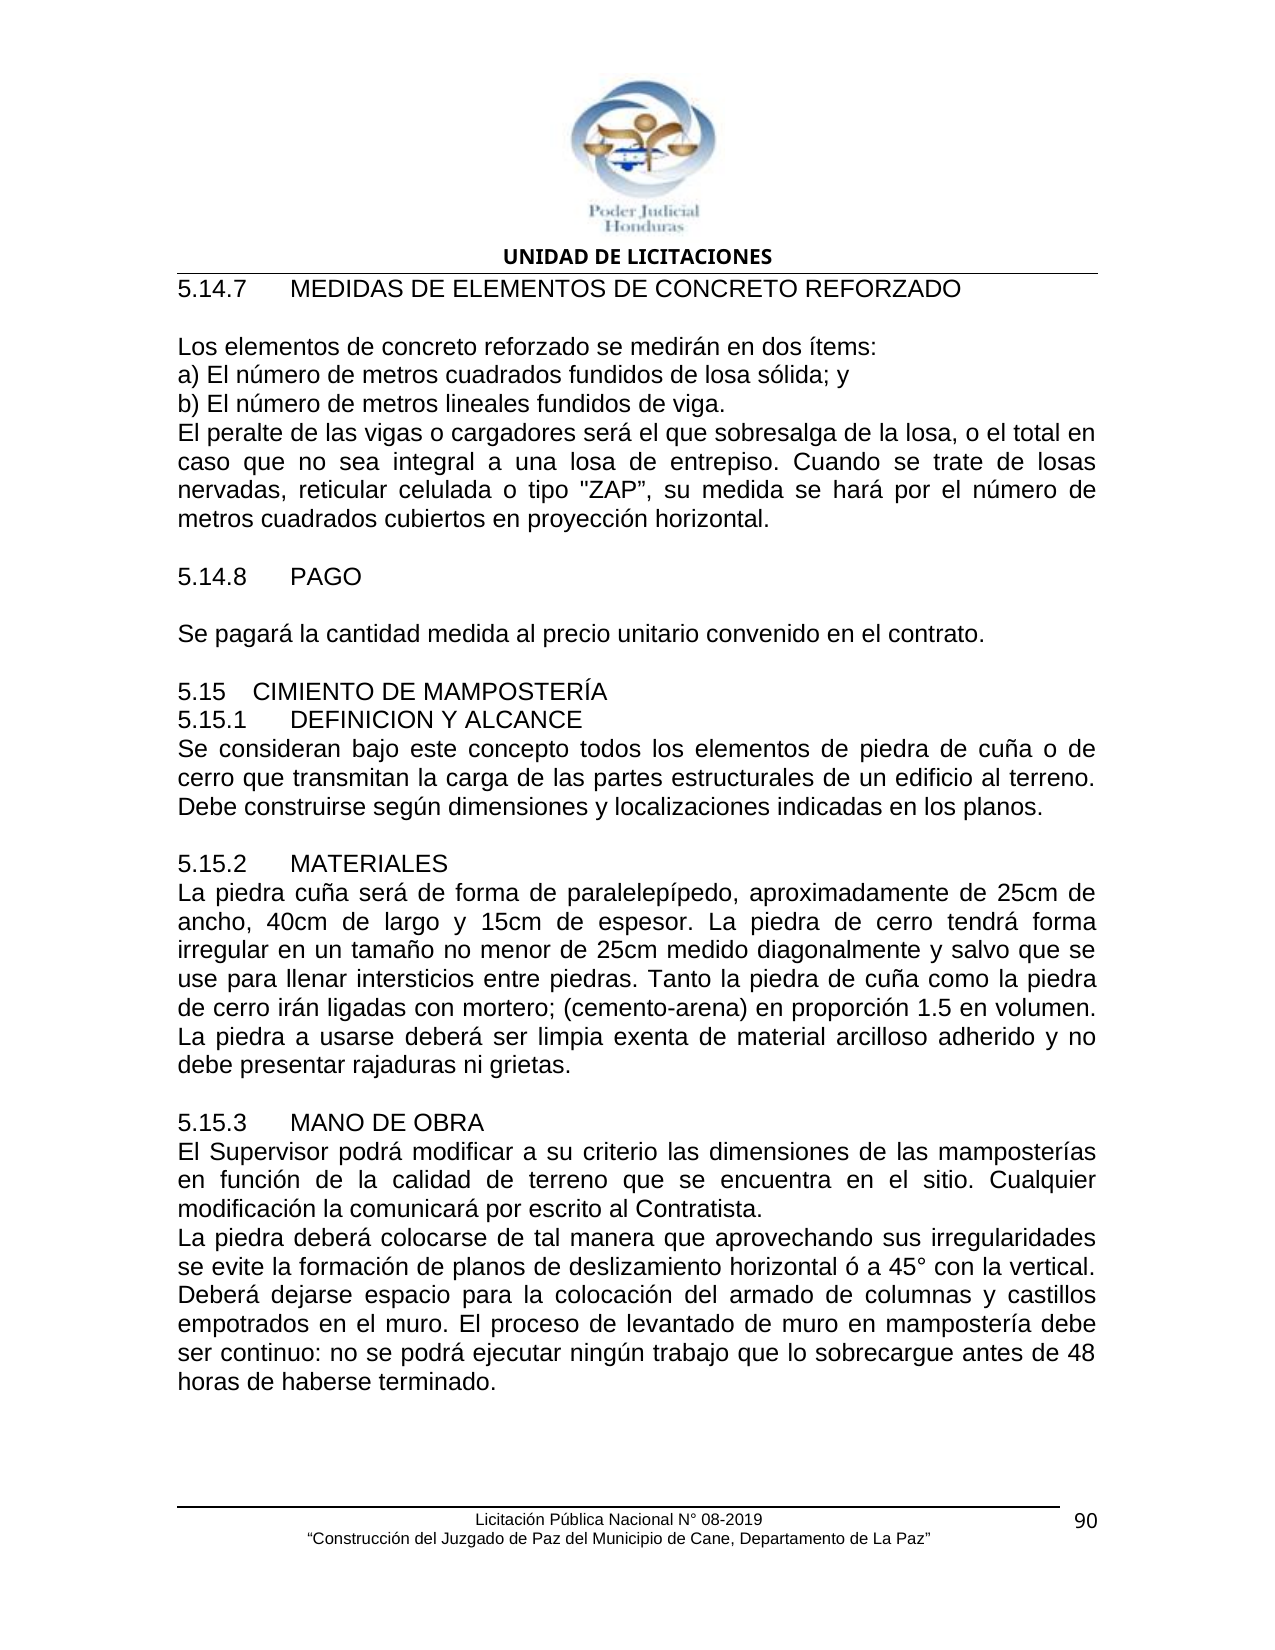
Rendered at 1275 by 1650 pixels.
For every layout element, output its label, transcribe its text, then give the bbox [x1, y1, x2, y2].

text La piedra cuña será de forma de paralelepípedo, aproximadamente de 25cm de ancho, 40cm de largo y 15cm de espesor. La piedra de cerro tendrá forma irregular en un tamaño no menor de 25cm medido diagonalmente y salvo que se use para llenar intersticios entre piedras. Tanto la piedra de cuña como la piedra de cerro irán ligadas con mortero; (cemento-arena) en proporción 1.5 en volumen. La piedra a usarse deberá ser limpia exenta de material arcilloso adherido y no debe presentar rajaduras ni grietas. [177, 878, 1098, 1079]
subtitle MANO DE OBRA [177, 1108, 1098, 1137]
text Se consideran bajo este concepto todos los elementos de piedra de cuña o de cerro que transmitan la carga de las partes estructurales de un edificio al terreno. Debe construirse según dimensiones y localizaciones indicadas en los planos. [177, 734, 1098, 820]
text El Supervisor podrá modificar a su criterio las dimensiones de las mamposterías en función de la calidad de terreno que se encuentra en el sitio. Cualquier modificación la comunicará por escrito al Contratista. [177, 1137, 1098, 1223]
picture [550, 73, 725, 243]
subtitle MEDIDAS DE ELEMENTOS DE CONCRETO REFORZADO [177, 274, 1098, 303]
subtitle PAGO [177, 562, 1098, 590]
text La piedra deberá colocarse de tal manera que aprovechando sus irregularidades se evite la formación de planos de deslizamiento horizontal ó a 45° con dejarse espacio para la colocación del armado de columnas y castillos empotrados en el muro. El proceso de levantado de muro en mampostería debe ser continuo: no se podrá ejecutar ningún trabajo que lo sobrecargue antes de 48 horas de haberse terminado. [177, 1223, 1098, 1395]
text El peralte de las vigas o cargadores será el que sobresalga de la losa, o el total en caso que no sea integral a una losa de entrepiso. Cuando se trate de losas nervadas, reticular celulada o tipo "ZAP”, su medida se hará por el número de metros cuadrados cubiertos en proyección horizontal. [177, 418, 1098, 533]
text b) El número de metros lineales fundidos de viga. [177, 389, 1098, 418]
subtitle DEFINICION Y ALCANCE [177, 705, 1098, 734]
text Los elementos de concreto reforzado se medirán en dos ítems: [177, 332, 1098, 360]
subtitle MATERIALES [177, 849, 1098, 878]
text Se pagará la cantidad medida al precio unitario convenido en el contrato. [177, 619, 1098, 648]
text a) El número de metros cuadrados fundidos de losa sólida; y [177, 360, 1098, 389]
subtitle CIMIENTO DE MAMPOSTERÍA [177, 677, 1098, 705]
